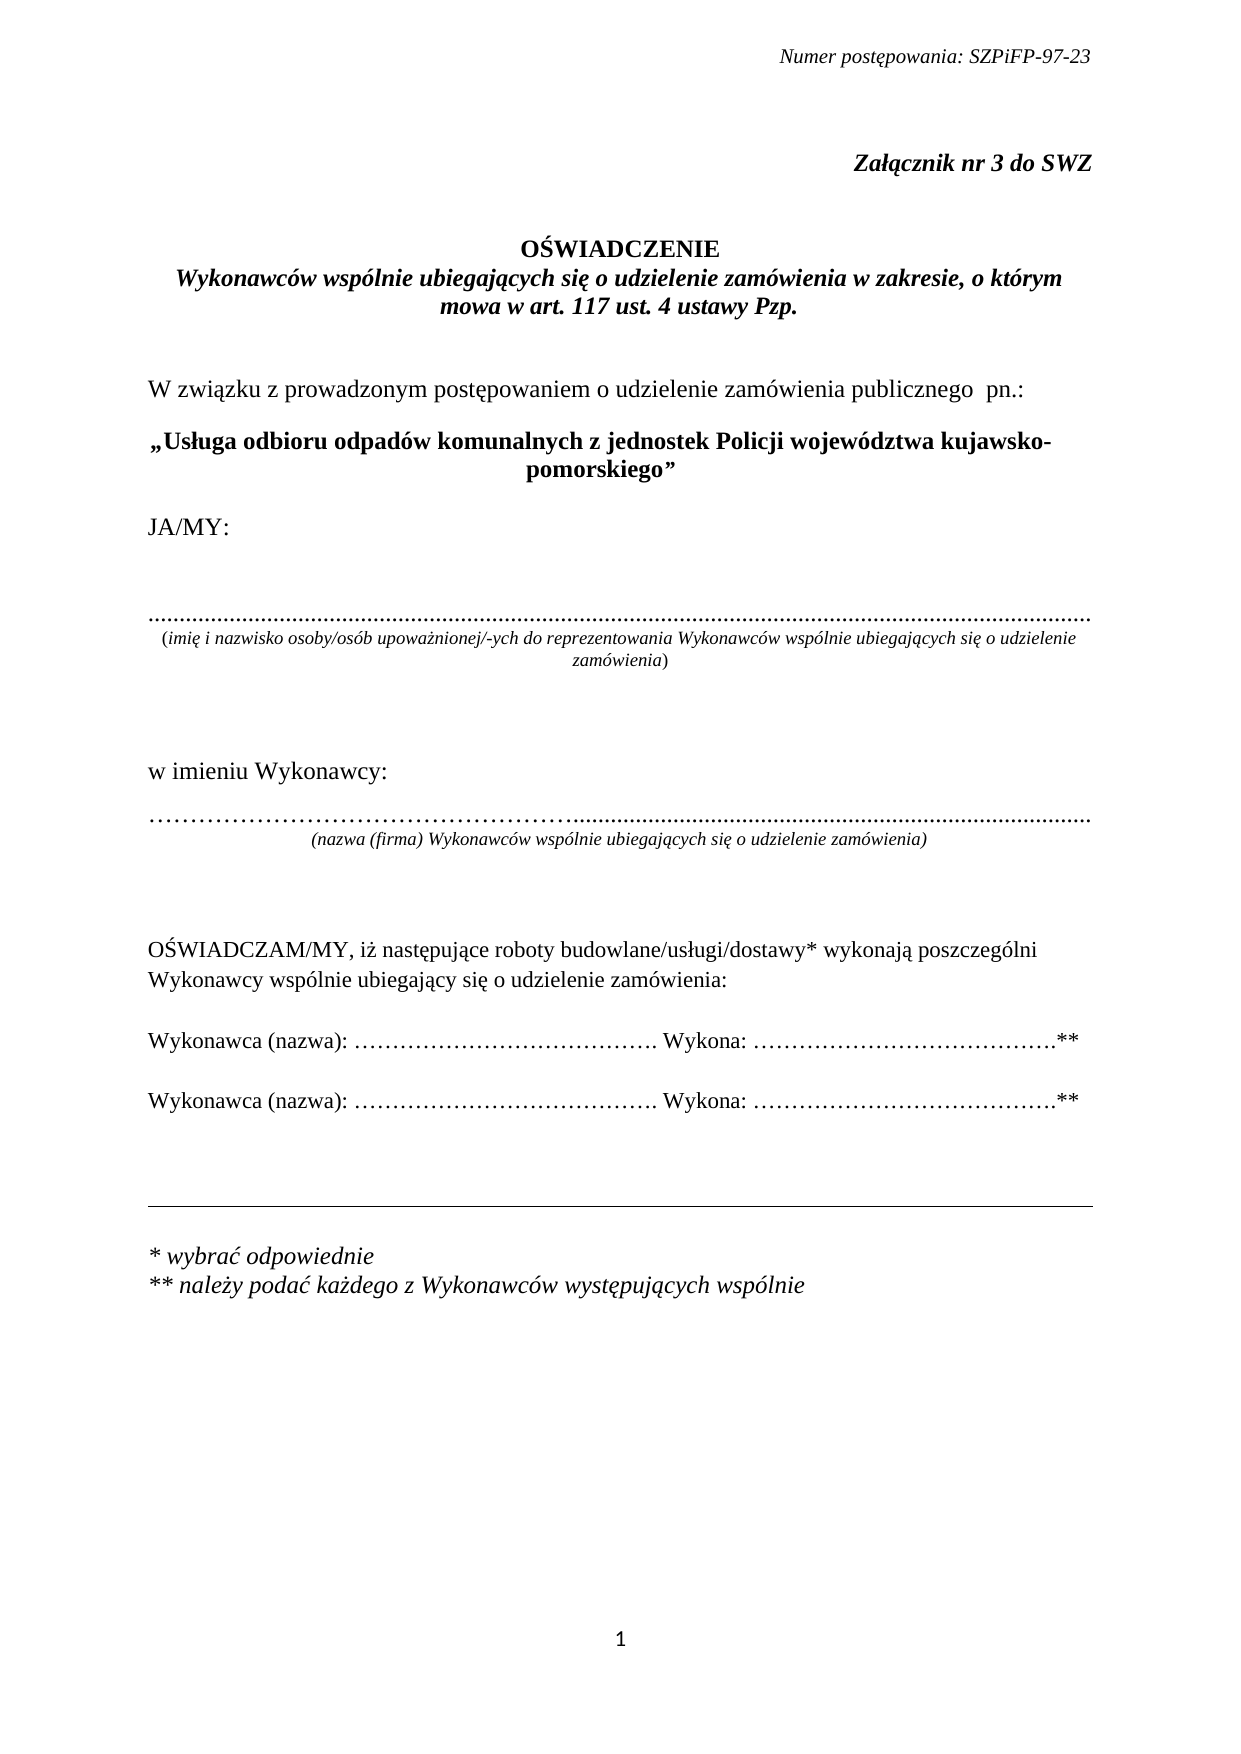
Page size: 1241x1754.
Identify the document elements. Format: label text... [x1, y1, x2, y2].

text (nazwa (firma) Wykonawców wspólnie ubiegających się o udzielenie zamówienia) [148, 828, 1093, 850]
text „Usługa odbioru odpadów komunalnych z jednostek Policji województwa kujawsko-pomorskiego” [148, 426, 1055, 483]
subtitle OŚWIADCZENIE [148, 234, 1093, 263]
text w imieniu Wykonawcy: [148, 756, 1093, 785]
text Wykonawca (nazwa): …………………………………. Wykona: ………………………………….** [148, 1087, 1093, 1113]
text W związku z prowadzonym postępowaniem o udzielenie zamówienia publicznego pn.: [148, 374, 1025, 403]
list * wybrać odpowiednie [148, 1241, 1093, 1270]
subtitle Wykonawców wspólnie ubiegających się o udzielenie zamówienia w zakresie, o którym mowa w art. 117 ust. 4 ustawy Pzp. [148, 263, 1093, 320]
text ……………………………………………................................................................................... [148, 799, 1093, 828]
text (imię i nazwisko osoby/osób upoważnionej/-ych do reprezentowania Wykonawców wspólnie ubiegających się o udzielenie zamówienia) [148, 627, 1093, 670]
text OŚWIADCZAM/MY, iż następujące roboty budowlane/usługi/dostawy* wykonają poszczególni Wykonawcy wspólnie ubiegający się o udzielenie zamówienia: [148, 936, 1093, 993]
text Wykonawca (nazwa): …………………………………. Wykona: ………………………………….** [148, 1027, 1093, 1053]
subtitle Załącznik nr 3 do SWZ [148, 148, 1093, 176]
list ** należy podać każdego z Wykonawców występujących wspólnie [148, 1270, 1093, 1299]
text JA/MY: [148, 512, 1093, 541]
text ....................................................................................................................................................... [148, 598, 1093, 627]
